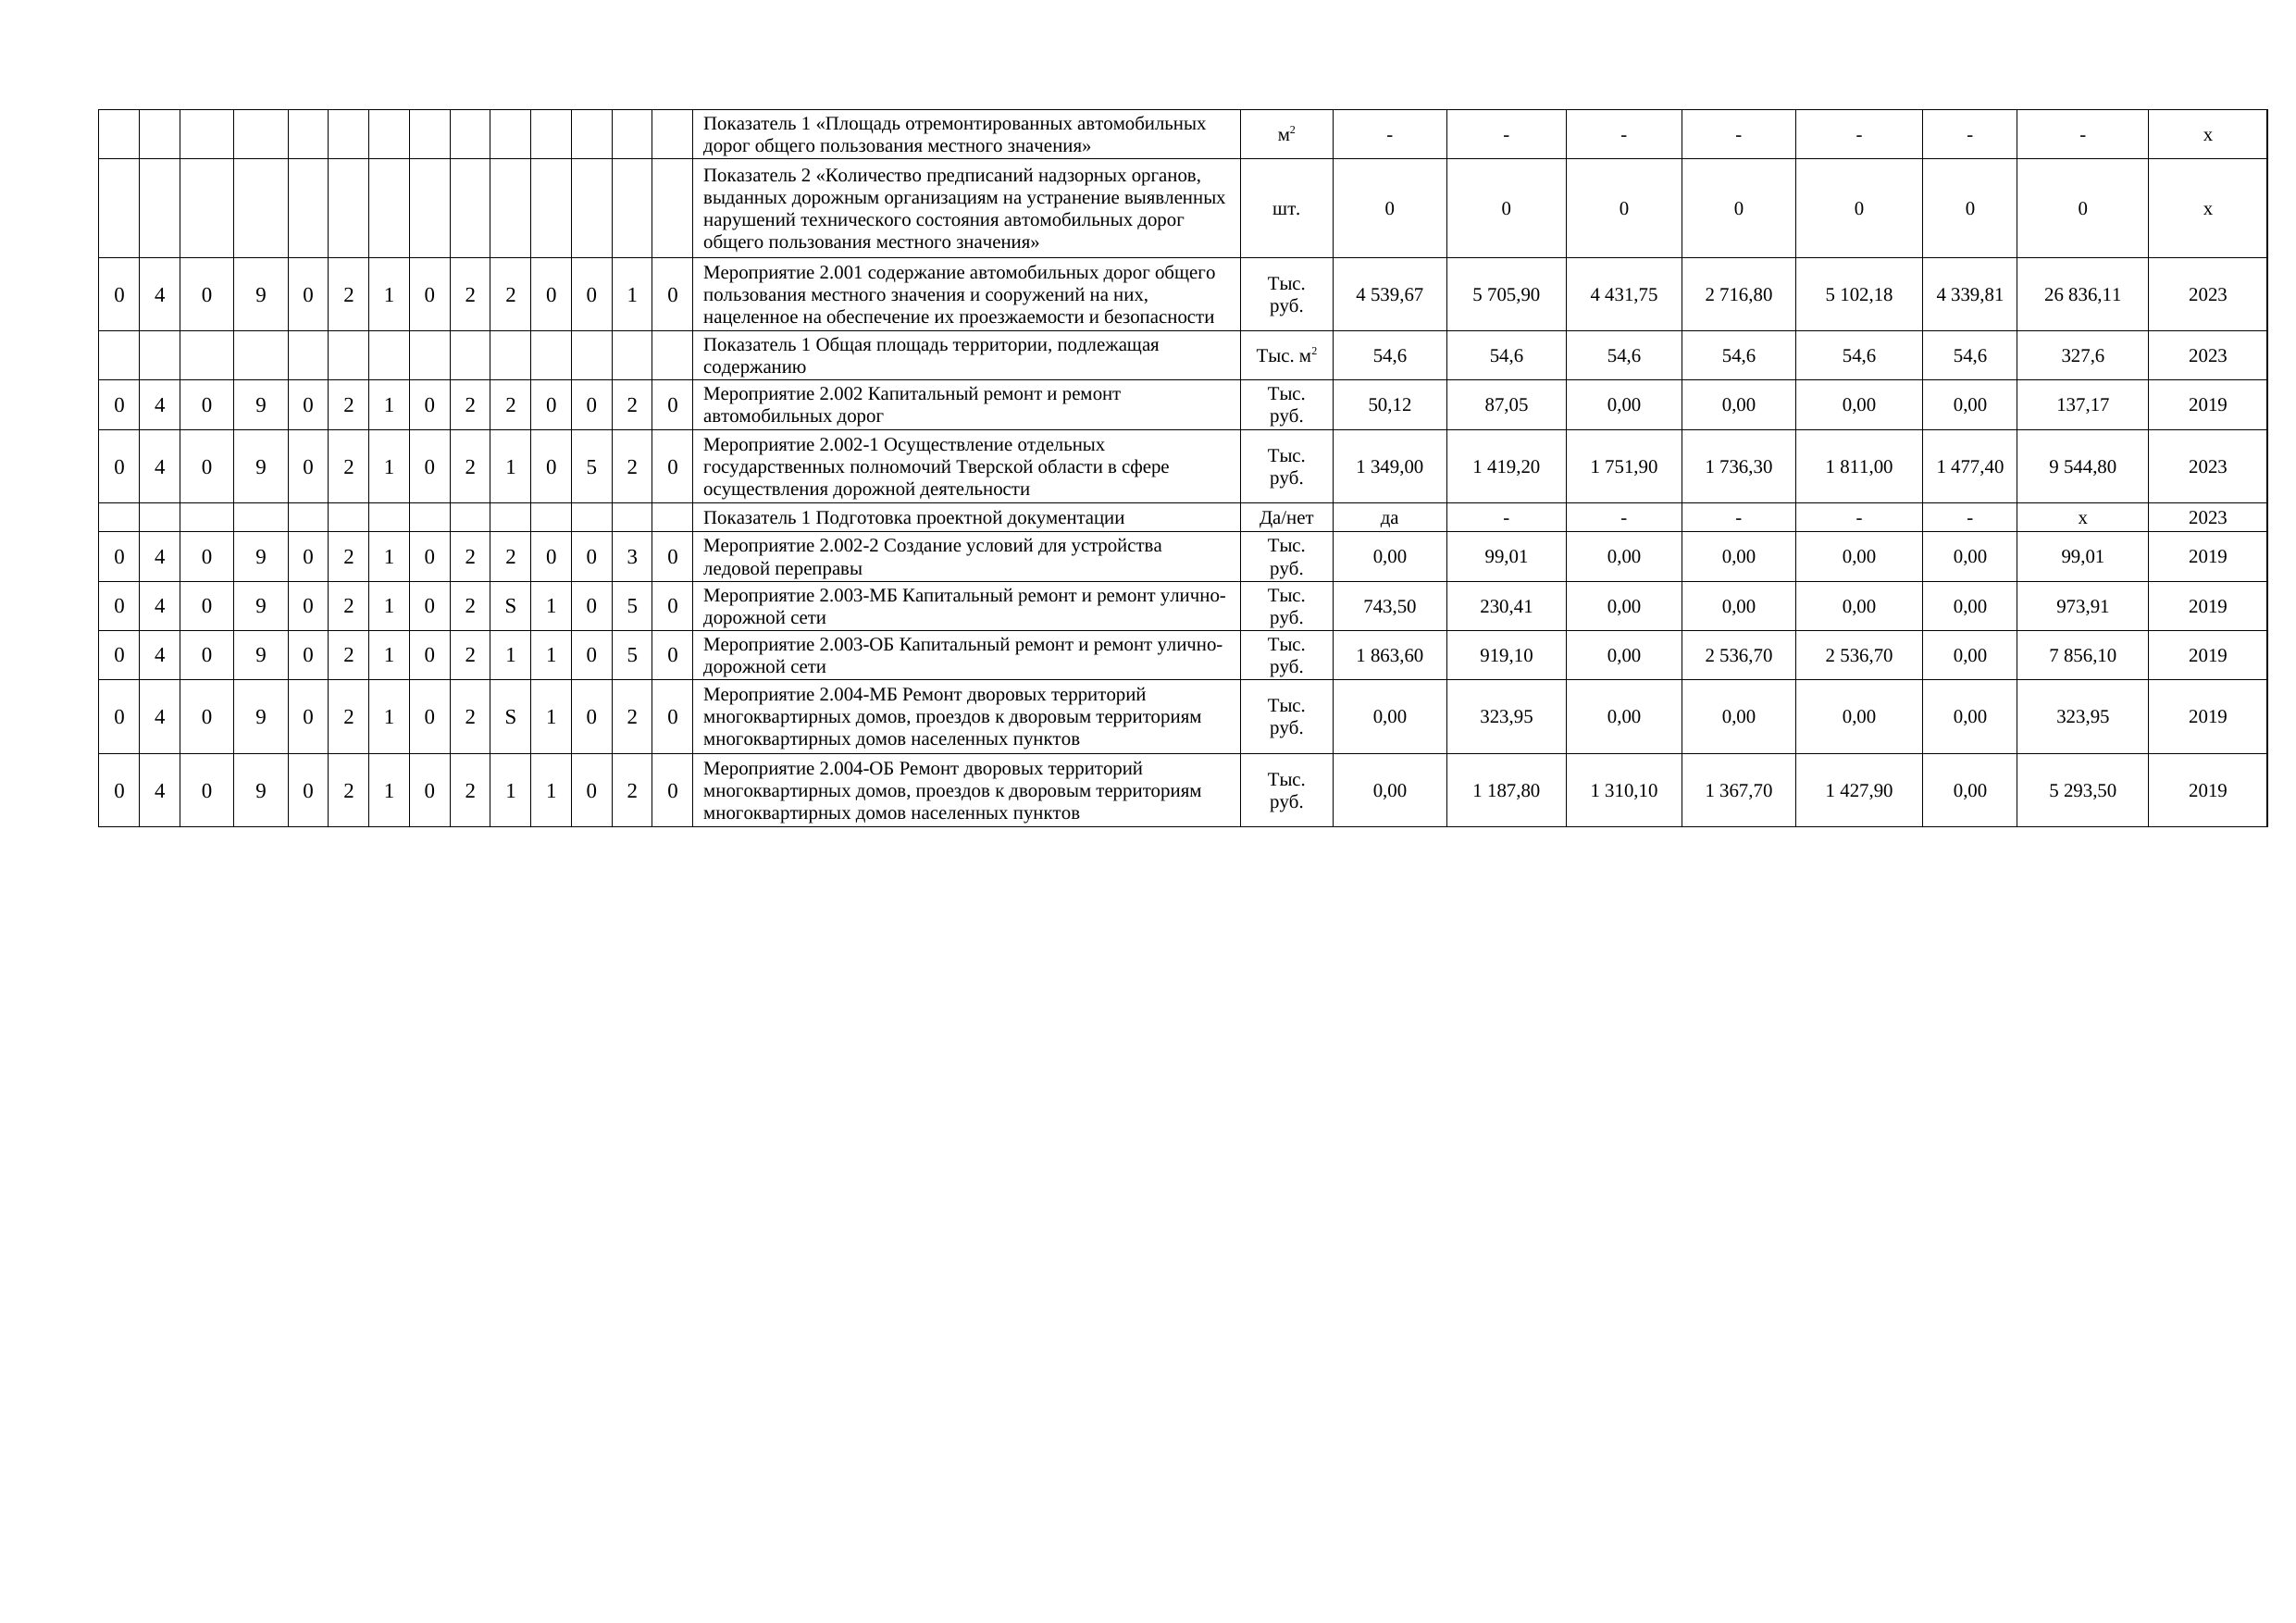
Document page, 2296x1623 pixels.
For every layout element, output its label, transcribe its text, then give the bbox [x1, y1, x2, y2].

table_cell 0 [289, 754, 328, 826]
table_cell 0 [1567, 159, 1682, 256]
table_cell [490, 159, 530, 256]
table_cell Мероприятие 2.003-МБ Капитальный ремонт и ремонт улично-дорожной сети [693, 582, 1240, 630]
table_cell 4 [140, 582, 180, 630]
table_cell 0 [572, 631, 612, 679]
table_cell 1 310,10 [1567, 754, 1682, 826]
table_cell [451, 503, 490, 531]
table_cell 0 [1447, 159, 1566, 256]
table_cell 9 [234, 380, 288, 428]
table_cell - [2017, 110, 2148, 158]
table_cell [572, 331, 612, 379]
table_cell 0,00 [1923, 532, 2017, 580]
table_cell 2 [490, 258, 530, 330]
table_cell Мероприятие 2.002-2 Создание условий для устройства ледовой переправы [693, 532, 1240, 580]
table_cell 0 [410, 258, 450, 330]
table_cell [234, 159, 288, 256]
table_cell [613, 503, 652, 531]
table_cell 0,00 [1567, 680, 1682, 752]
table_cell Да/нет [1241, 503, 1333, 531]
table_cell 2 [329, 754, 368, 826]
table_cell 0 [289, 380, 328, 428]
table_cell 54,6 [1334, 331, 1446, 379]
table_cell [234, 503, 288, 531]
table_cell 0 [99, 380, 139, 428]
table_cell 1 419,20 [1447, 430, 1566, 502]
table_cell 1 187,80 [1447, 754, 1566, 826]
table_cell 1 [490, 430, 530, 502]
table_cell 4 [140, 631, 180, 679]
table_cell 0,00 [1682, 582, 1795, 630]
table_cell 1 751,90 [1567, 430, 1682, 502]
table_cell 1 863,60 [1334, 631, 1446, 679]
table_cell S [490, 582, 530, 630]
table_cell 9 [234, 680, 288, 752]
table_cell 1 [531, 754, 571, 826]
table_cell 9 [234, 582, 288, 630]
table_cell - [1447, 503, 1566, 531]
table_cell [329, 159, 368, 256]
table_cell 1 [531, 582, 571, 630]
table_cell [572, 503, 612, 531]
table_cell - [1923, 503, 2017, 531]
table_cell 0,00 [1567, 380, 1682, 428]
table_cell 0 [99, 258, 139, 330]
table_cell 0 [1682, 159, 1795, 256]
table_cell 1 349,00 [1334, 430, 1446, 502]
table_cell Тыс. руб. [1241, 680, 1333, 752]
table_cell Тыс. руб. [1241, 258, 1333, 330]
table_cell 2023 [2149, 258, 2266, 330]
table_cell 323,95 [1447, 680, 1566, 752]
table_cell Тыс. руб. [1241, 631, 1333, 679]
table_cell Тыс. м2 [1241, 331, 1333, 379]
table_cell 0 [652, 532, 692, 580]
table_cell 87,05 [1447, 380, 1566, 428]
table_cell Показатель 1 «Площадь отремонтированных автомобильных дорог общего пользования местного значения» [693, 110, 1240, 158]
table_cell 2019 [2149, 532, 2266, 580]
table_cell 0,00 [1682, 532, 1795, 580]
table_cell 0 [99, 532, 139, 580]
table_cell 0 [572, 532, 612, 580]
table_cell [410, 503, 450, 531]
table_cell 9 [234, 258, 288, 330]
table_cell 9 [234, 430, 288, 502]
table_cell - [1796, 503, 1922, 531]
table_cell 0 [652, 258, 692, 330]
table_cell 1 [490, 754, 530, 826]
table_cell 1 [369, 532, 409, 580]
table_cell 0 [289, 430, 328, 502]
table_cell [329, 110, 368, 158]
table_cell 0,00 [1923, 754, 2017, 826]
table_cell [531, 331, 571, 379]
table_cell х [2017, 503, 2148, 531]
table_cell 1 477,40 [1923, 430, 2017, 502]
table_cell Показатель 1 Общая площадь территории, подлежащая содержанию [693, 331, 1240, 379]
table_cell [451, 331, 490, 379]
table_cell [490, 110, 530, 158]
table_cell 0,00 [1682, 680, 1795, 752]
table_cell 2 716,80 [1682, 258, 1795, 330]
table_cell 54,6 [1796, 331, 1922, 379]
table_cell Мероприятие 2.004-МБ Ремонт дворовых территорий многоквартирных домов, проездов к дворовым территориям многоквартирных домов населенных пунктов [693, 680, 1240, 752]
table_cell Тыс. руб. [1241, 754, 1333, 826]
table_cell 0 [572, 754, 612, 826]
table_cell [652, 159, 692, 256]
table_cell 2 [451, 631, 490, 679]
table_cell 9 [234, 631, 288, 679]
table_cell 0,00 [1796, 380, 1922, 428]
table_cell 0,00 [1923, 380, 2017, 428]
table_cell [369, 331, 409, 379]
table_cell 1 [369, 582, 409, 630]
table_cell 0,00 [1567, 631, 1682, 679]
table_cell [490, 503, 530, 531]
table_cell 2019 [2149, 680, 2266, 752]
table_cell 743,50 [1334, 582, 1446, 630]
table_cell 2 [451, 754, 490, 826]
table_cell 0,00 [1334, 532, 1446, 580]
table_cell [652, 503, 692, 531]
table_cell 0 [652, 631, 692, 679]
table_cell 5 705,90 [1447, 258, 1566, 330]
table_cell 137,17 [2017, 380, 2148, 428]
table_cell шт. [1241, 159, 1333, 256]
table_cell 0,00 [1923, 680, 2017, 752]
table_cell х [2149, 159, 2266, 256]
table_cell 1 [369, 380, 409, 428]
table_cell 0 [180, 582, 233, 630]
table_cell S [490, 680, 530, 752]
table_cell [180, 159, 233, 256]
table_cell 7 856,10 [2017, 631, 2148, 679]
table_cell 0 [531, 430, 571, 502]
table_cell 2023 [2149, 331, 2266, 379]
table_cell 0 [531, 380, 571, 428]
table_cell 0 [531, 532, 571, 580]
table_cell 0 [289, 631, 328, 679]
table_cell 0 [289, 532, 328, 580]
table_cell 2019 [2149, 380, 2266, 428]
table_cell 0 [410, 380, 450, 428]
table_cell 26 836,11 [2017, 258, 2148, 330]
table_cell 0 [289, 582, 328, 630]
table_cell 327,6 [2017, 331, 2148, 379]
table_cell - [1796, 110, 1922, 158]
table_cell - [1923, 110, 2017, 158]
table_cell 2 [451, 532, 490, 580]
table_cell [99, 159, 139, 256]
table_cell [180, 331, 233, 379]
table_cell 4 [140, 430, 180, 502]
table_cell 0 [572, 380, 612, 428]
table_cell [613, 331, 652, 379]
table_cell 54,6 [1567, 331, 1682, 379]
table_cell 1 [490, 631, 530, 679]
table_cell 973,91 [2017, 582, 2148, 630]
table_cell 2 [451, 380, 490, 428]
table_cell 1 427,90 [1796, 754, 1922, 826]
table_cell 5 [613, 631, 652, 679]
table_cell 4 [140, 380, 180, 428]
table_cell 2 [451, 430, 490, 502]
table_cell 0,00 [1796, 582, 1922, 630]
table_cell 1 [369, 680, 409, 752]
table_cell 0 [1796, 159, 1922, 256]
table_cell Показатель 2 «Количество предписаний надзорных органов, выданных дорожным организациям на устранение выявленных нарушений технического состояния автомобильных дорог общего пользования местного значения» [693, 159, 1240, 256]
table_cell 0 [180, 631, 233, 679]
table_cell 1 [369, 631, 409, 679]
table_cell - [1682, 110, 1795, 158]
table_cell - [1682, 503, 1795, 531]
table_cell 54,6 [1682, 331, 1795, 379]
table_cell 5 [572, 430, 612, 502]
table_cell - [1567, 503, 1682, 531]
table_cell Мероприятие 2.002 Капитальный ремонт и ремонт автомобильных дорог [693, 380, 1240, 428]
table_cell - [1567, 110, 1682, 158]
table_cell [451, 110, 490, 158]
table_cell 0 [180, 532, 233, 580]
table_cell 0 [531, 258, 571, 330]
table_cell 99,01 [1447, 532, 1566, 580]
table_cell [140, 159, 180, 256]
table_cell 1 [369, 258, 409, 330]
table_cell [451, 159, 490, 256]
table_cell 4 [140, 680, 180, 752]
table_cell 9 [234, 754, 288, 826]
table_cell 0,00 [1567, 582, 1682, 630]
table_cell Мероприятие 2.003-ОБ Капитальный ремонт и ремонт улично-дорожной сети [693, 631, 1240, 679]
table_cell 2 536,70 [1796, 631, 1922, 679]
table_cell [289, 331, 328, 379]
table_cell 0,00 [1923, 631, 2017, 679]
table_cell [180, 110, 233, 158]
table_cell 230,41 [1447, 582, 1566, 630]
table_cell [180, 503, 233, 531]
table_cell [572, 159, 612, 256]
table_cell 5 [613, 582, 652, 630]
table_cell 0 [180, 430, 233, 502]
table_cell - [1447, 110, 1566, 158]
table_cell 0,00 [1682, 380, 1795, 428]
table_cell 2 [613, 680, 652, 752]
table_cell Тыс. руб. [1241, 380, 1333, 428]
table_cell [410, 331, 450, 379]
table_cell 4 [140, 754, 180, 826]
table_cell 99,01 [2017, 532, 2148, 580]
table_cell Мероприятие 2.001 содержание автомобильных дорог общего пользования местного значения и сооружений на них, нацеленное на обеспечение их проезжаемости и безопасности [693, 258, 1240, 330]
table_cell - [1334, 110, 1446, 158]
table_cell да [1334, 503, 1446, 531]
table_cell 1 [369, 430, 409, 502]
table_cell 323,95 [2017, 680, 2148, 752]
table_cell [652, 331, 692, 379]
table_cell 0,00 [1796, 532, 1922, 580]
table_cell 2 536,70 [1682, 631, 1795, 679]
table_cell [613, 110, 652, 158]
table_cell 4 [140, 532, 180, 580]
table_cell 0 [1923, 159, 2017, 256]
table_cell 0 [652, 754, 692, 826]
table_cell 2 [329, 680, 368, 752]
table_cell [289, 110, 328, 158]
table_cell [613, 159, 652, 256]
table_cell 2 [613, 754, 652, 826]
table_cell 2023 [2149, 430, 2266, 502]
table_cell Показатель 1 Подготовка проектной документации [693, 503, 1240, 531]
table_cell 3 [613, 532, 652, 580]
table_cell м2 [1241, 110, 1333, 158]
table_cell Тыс. руб. [1241, 430, 1333, 502]
table_cell 0 [180, 380, 233, 428]
table_cell 0 [652, 430, 692, 502]
table_cell 2019 [2149, 631, 2266, 679]
table_cell 4 539,67 [1334, 258, 1446, 330]
table_cell 54,6 [1447, 331, 1566, 379]
table_cell [140, 331, 180, 379]
table_cell [531, 110, 571, 158]
table_cell 9 544,80 [2017, 430, 2148, 502]
table_cell 0 [410, 631, 450, 679]
table_cell [234, 331, 288, 379]
table_cell Тыс. руб. [1241, 582, 1333, 630]
table_cell 1 736,30 [1682, 430, 1795, 502]
table_cell [531, 159, 571, 256]
table_cell 0 [289, 680, 328, 752]
table_cell 0 [99, 631, 139, 679]
table_cell 0 [180, 258, 233, 330]
table_cell [410, 159, 450, 256]
table_cell 5 102,18 [1796, 258, 1922, 330]
table_cell 0 [99, 430, 139, 502]
table_cell 1 [613, 258, 652, 330]
table_cell х [2149, 110, 2266, 158]
table_cell 0,00 [1796, 680, 1922, 752]
table_cell 0 [652, 582, 692, 630]
table_cell [99, 503, 139, 531]
table_cell 2 [329, 532, 368, 580]
table_cell 0 [572, 680, 612, 752]
table_cell [572, 110, 612, 158]
table_cell 0,00 [1923, 582, 2017, 630]
table_cell 9 [234, 532, 288, 580]
table_cell [329, 331, 368, 379]
table_cell 0 [2017, 159, 2148, 256]
table_cell 1 811,00 [1796, 430, 1922, 502]
table_cell 2 [490, 532, 530, 580]
table_cell 2 [451, 582, 490, 630]
table_cell 2019 [2149, 754, 2266, 826]
table_cell 0 [572, 582, 612, 630]
table_cell 1 [531, 631, 571, 679]
table_cell 919,10 [1447, 631, 1566, 679]
table_cell 2 [451, 258, 490, 330]
table_cell 2 [329, 258, 368, 330]
table_cell [289, 503, 328, 531]
table_cell 2 [329, 631, 368, 679]
table_cell Тыс. руб. [1241, 532, 1333, 580]
table_cell 0 [289, 258, 328, 330]
table_cell [140, 110, 180, 158]
table_cell 2 [329, 430, 368, 502]
table_cell 0 [99, 754, 139, 826]
table_cell [531, 503, 571, 531]
table_cell [99, 110, 139, 158]
table_cell 0 [410, 680, 450, 752]
table_cell 0 [180, 754, 233, 826]
table_cell 50,12 [1334, 380, 1446, 428]
table_cell 2 [329, 380, 368, 428]
table_cell 2023 [2149, 503, 2266, 531]
table_cell 2 [451, 680, 490, 752]
table_cell [369, 110, 409, 158]
table_cell [99, 331, 139, 379]
table_cell [234, 110, 288, 158]
table_cell 5 293,50 [2017, 754, 2148, 826]
table_cell 2 [613, 430, 652, 502]
table_cell 1 367,70 [1682, 754, 1795, 826]
table_cell [329, 503, 368, 531]
table_cell 0,00 [1334, 680, 1446, 752]
table_cell 4 339,81 [1923, 258, 2017, 330]
table_cell 0,00 [1567, 532, 1682, 580]
table_cell Мероприятие 2.004-ОБ Ремонт дворовых территорий многоквартирных домов, проездов к дворовым территориям многоквартирных домов населенных пунктов [693, 754, 1240, 826]
table_cell 2 [490, 380, 530, 428]
table_cell [490, 331, 530, 379]
table_cell 0 [652, 680, 692, 752]
table_cell [369, 503, 409, 531]
table_cell 0 [180, 680, 233, 752]
table_cell 4 [140, 258, 180, 330]
table_cell 1 [531, 680, 571, 752]
table_cell 0 [99, 582, 139, 630]
table_cell 0 [410, 582, 450, 630]
table_cell [652, 110, 692, 158]
table_cell 0 [410, 532, 450, 580]
table_cell 0 [410, 754, 450, 826]
table_cell 0 [652, 380, 692, 428]
table_cell [369, 159, 409, 256]
table_cell 1 [369, 754, 409, 826]
table_cell 2019 [2149, 582, 2266, 630]
table_cell 4 431,75 [1567, 258, 1682, 330]
table_cell [289, 159, 328, 256]
table_cell [410, 110, 450, 158]
table_cell 2 [329, 582, 368, 630]
table_cell Мероприятие 2.002-1 Осуществление отдельных государственных полномочий Тверской области в сфере осуществления дорожной деятельности [693, 430, 1240, 502]
table_cell 2 [613, 380, 652, 428]
table_cell [140, 503, 180, 531]
table_cell 0 [1334, 159, 1446, 256]
table_cell 0 [99, 680, 139, 752]
table_cell 54,6 [1923, 331, 2017, 379]
table_cell 0 [410, 430, 450, 502]
table_cell 0 [572, 258, 612, 330]
table_cell 0,00 [1334, 754, 1446, 826]
